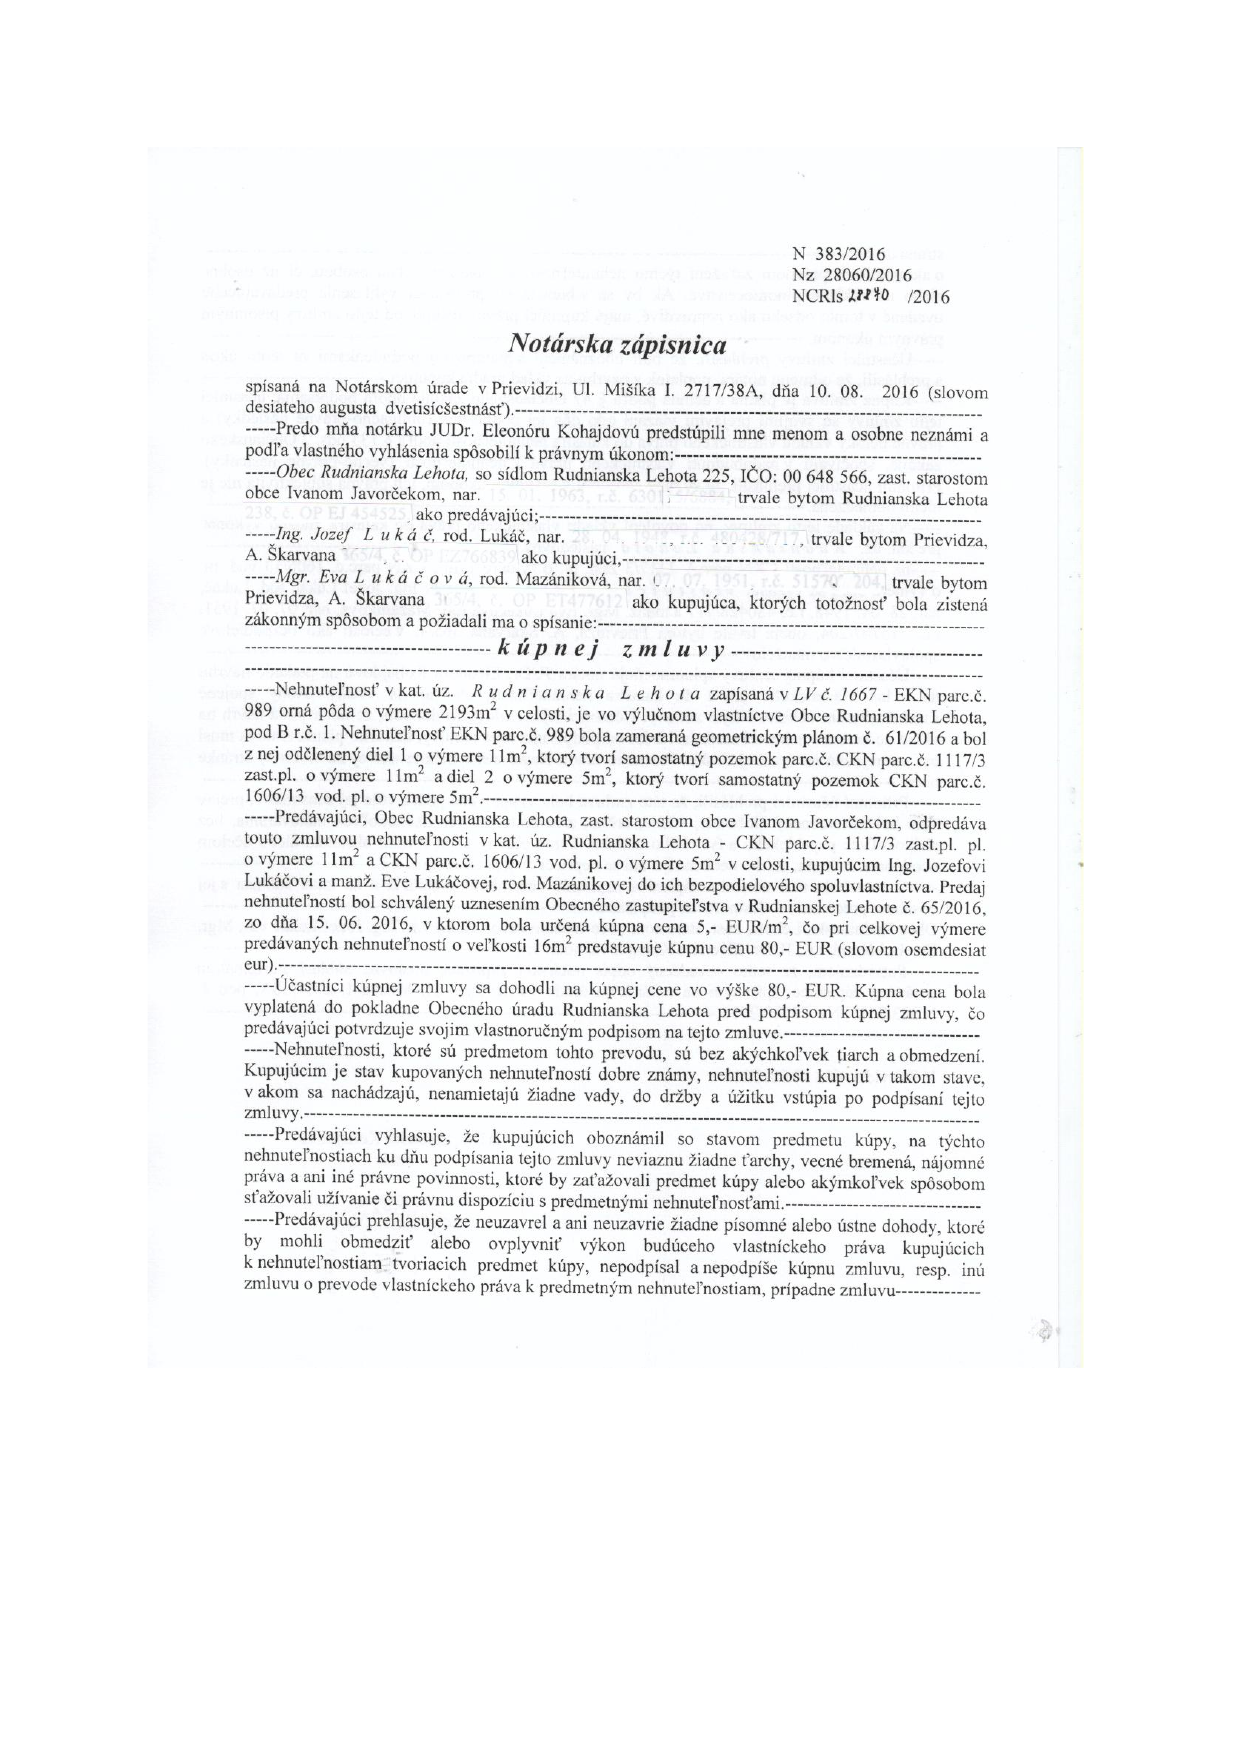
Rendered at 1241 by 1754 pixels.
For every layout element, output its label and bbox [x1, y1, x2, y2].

picture [147, 147, 1092, 1368]
